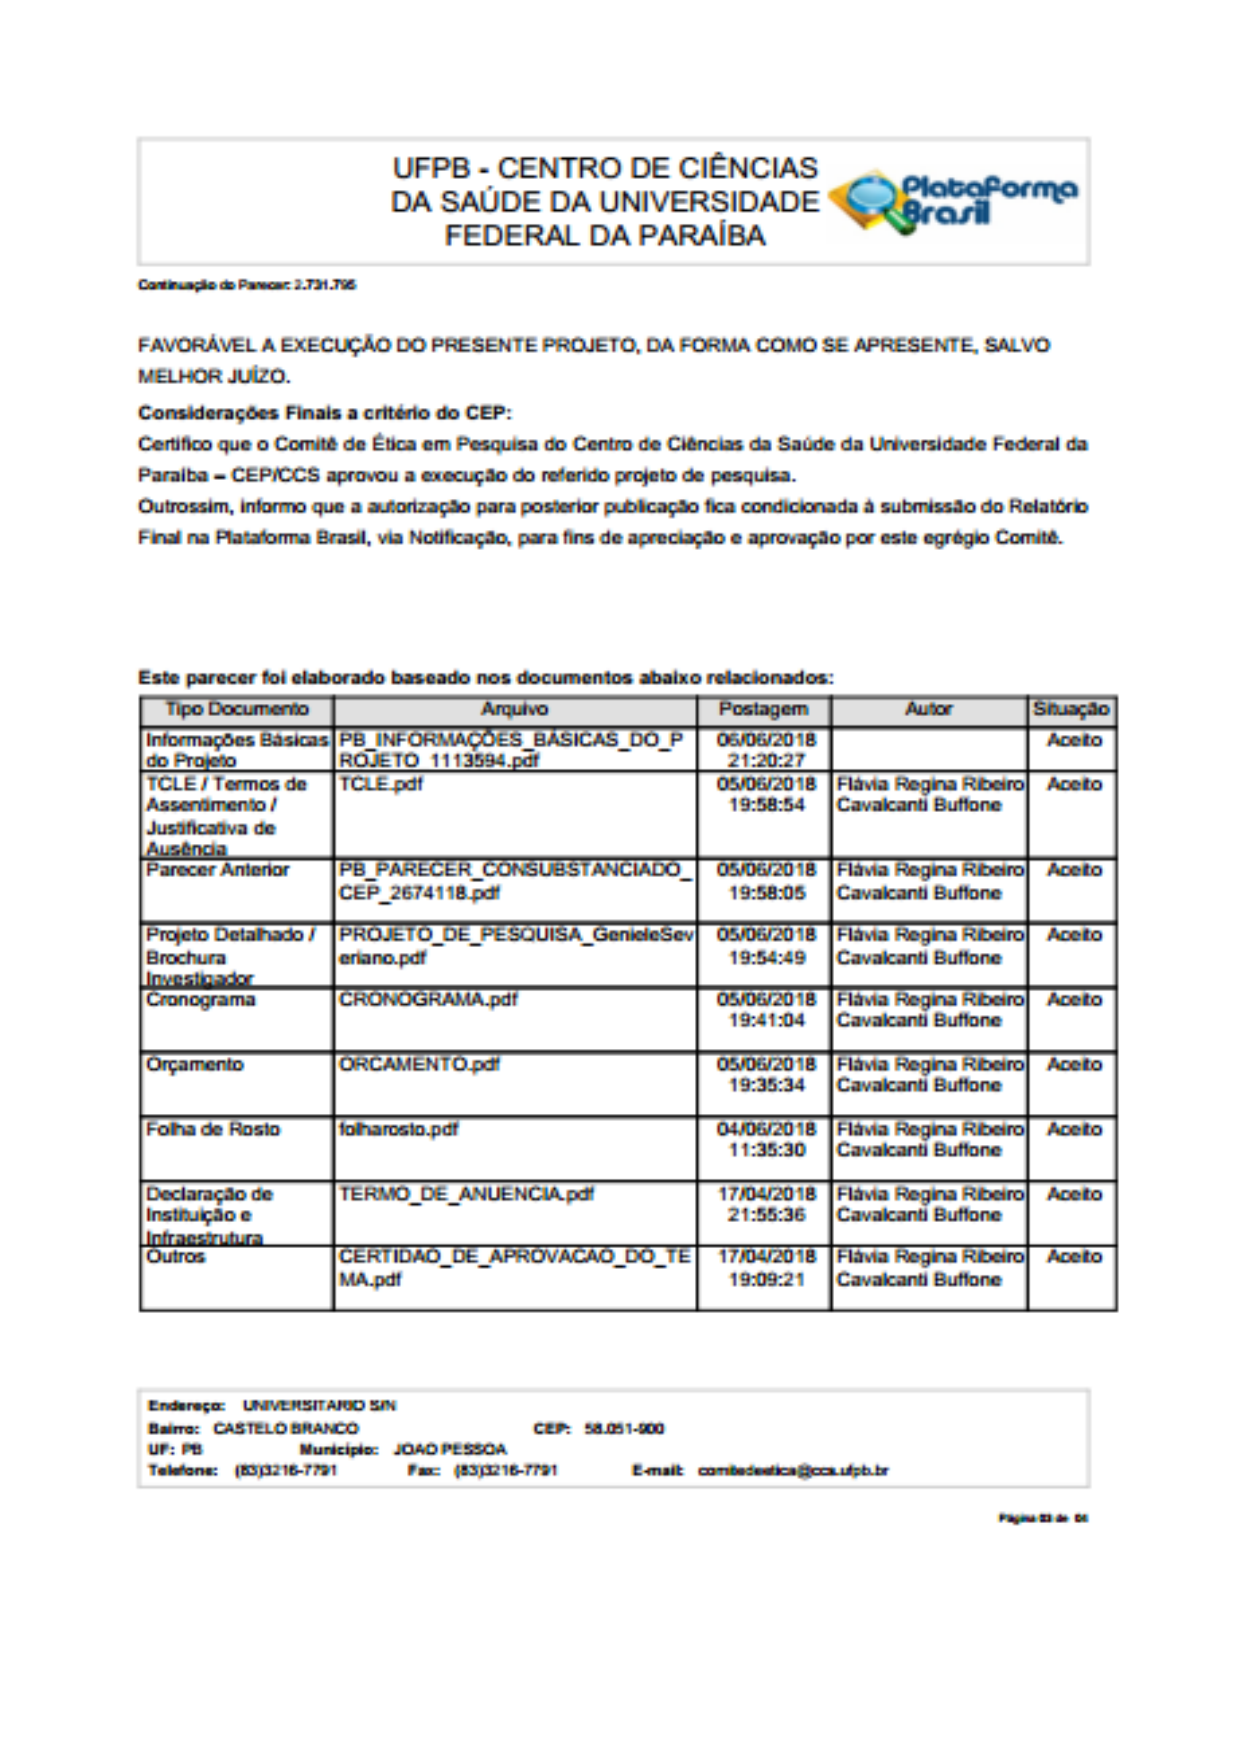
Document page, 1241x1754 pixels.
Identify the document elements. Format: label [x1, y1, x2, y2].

picture [51, 75, 1178, 1632]
